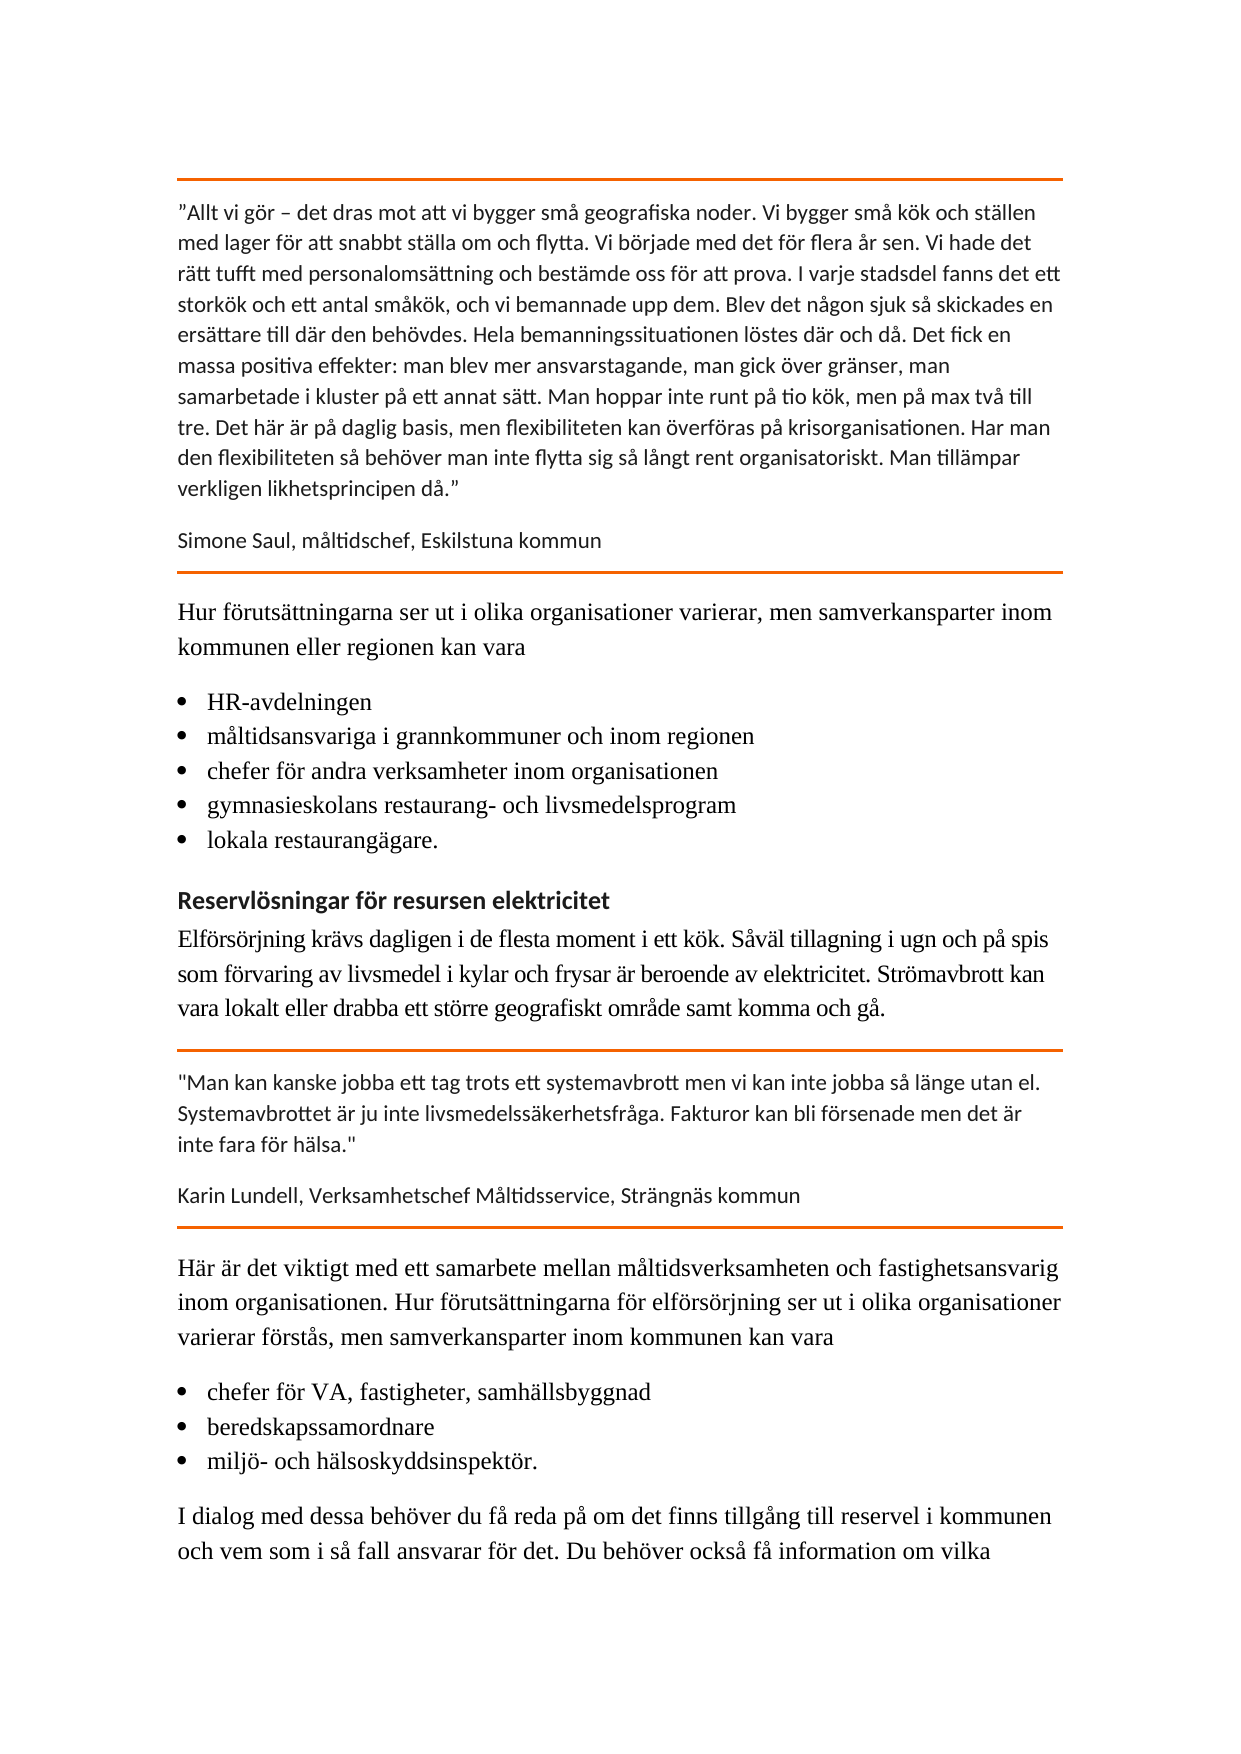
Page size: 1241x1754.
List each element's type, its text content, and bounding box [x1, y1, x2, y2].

list HR-avdelningen [177, 687, 1063, 716]
text "Man kan kanske jobba ett tag trots ett systemavbrott men vi kan inte jobba så länge utan el. Systemavbrottet är ju inte livsmedelssäkerhetsfråga. Fakturor kan bli försenade men det är inte fara för hälsa." [177, 1052, 1063, 1158]
list gymnasieskolans restaurang- och livsmedelsprogram [177, 790, 1063, 819]
list beredskapssamordnare [177, 1412, 1063, 1440]
text Karin Lundell, Verksamhetschef Måltidsservice, Strängnäs kommun [177, 1162, 1063, 1226]
list miljö- och hälsoskyddsinspektör. [177, 1446, 1063, 1475]
list måltidsansvariga i grannkommuner och inom regionen [177, 721, 1063, 750]
text Simone Saul, måltidschef, Eskilstuna kommun [177, 506, 1063, 571]
subtitle Reservlösningar för resursen elektricitet [177, 884, 1063, 916]
text Hur förutsättningarna ser ut i olika organisationer varierar, men samverkansparter inom kommunen eller regionen kan vara [177, 597, 1063, 660]
text Elförsörjning krävs dagligen i de flesta moment i ett kök. Såväl tillagning i ugn och på spis som förvaring av livsmedel i kylar och frysar är beroende av elektricitet. Strömavbrott kan vara lokalt eller drabba ett större geografiskt område samt komma och gå. [177, 924, 1063, 1022]
list lokala restaurangägare. [177, 825, 1063, 854]
list chefer för andra verksamheter inom organisationen [177, 756, 1063, 785]
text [177, 1501, 1063, 1565]
list chefer för VA, fastigheter, samhällsbyggnad [177, 1377, 1063, 1406]
text Här är det viktigt med ett samarbete mellan måltidsverksamheten och fastighetsansvarig inom organisationen. Hur förutsättningarna för elförsörjning ser ut i olika organisationer varierar förstås, men samverkansparter inom kommunen kan vara [177, 1253, 1063, 1351]
text ”Allt vi gör – det dras mot att vi bygger små geografiska noder. Vi bygger små kök och ställen med lager för att snabbt ställa om och flytta. Vi började med det för flera år sen. Vi hade det rätt tufft med personalomsättning och bestämde oss för att prova. I varje stadsdel fanns det ett storkök och ett antal småkök, och vi bemannade upp dem. Blev det någon sjuk så skickades en ersättare till där den behövdes. Hela bemanningssituationen löstes där och då. Det fick en massa positiva effekter: man blev mer ansvarstagande, man gick över gränser, man samarbetade i kluster på ett annat sätt. Man hoppar inte runt på tio kök, men på max två till tre. Det här är på daglig basis, men flexibiliteten kan överföras på krisorganisationen. Har man den flexibiliteten så behöver man inte flytta sig så långt rent organisatoriskt. Man tillämpar verkligen likhetsprincipen då.” [177, 181, 1063, 502]
